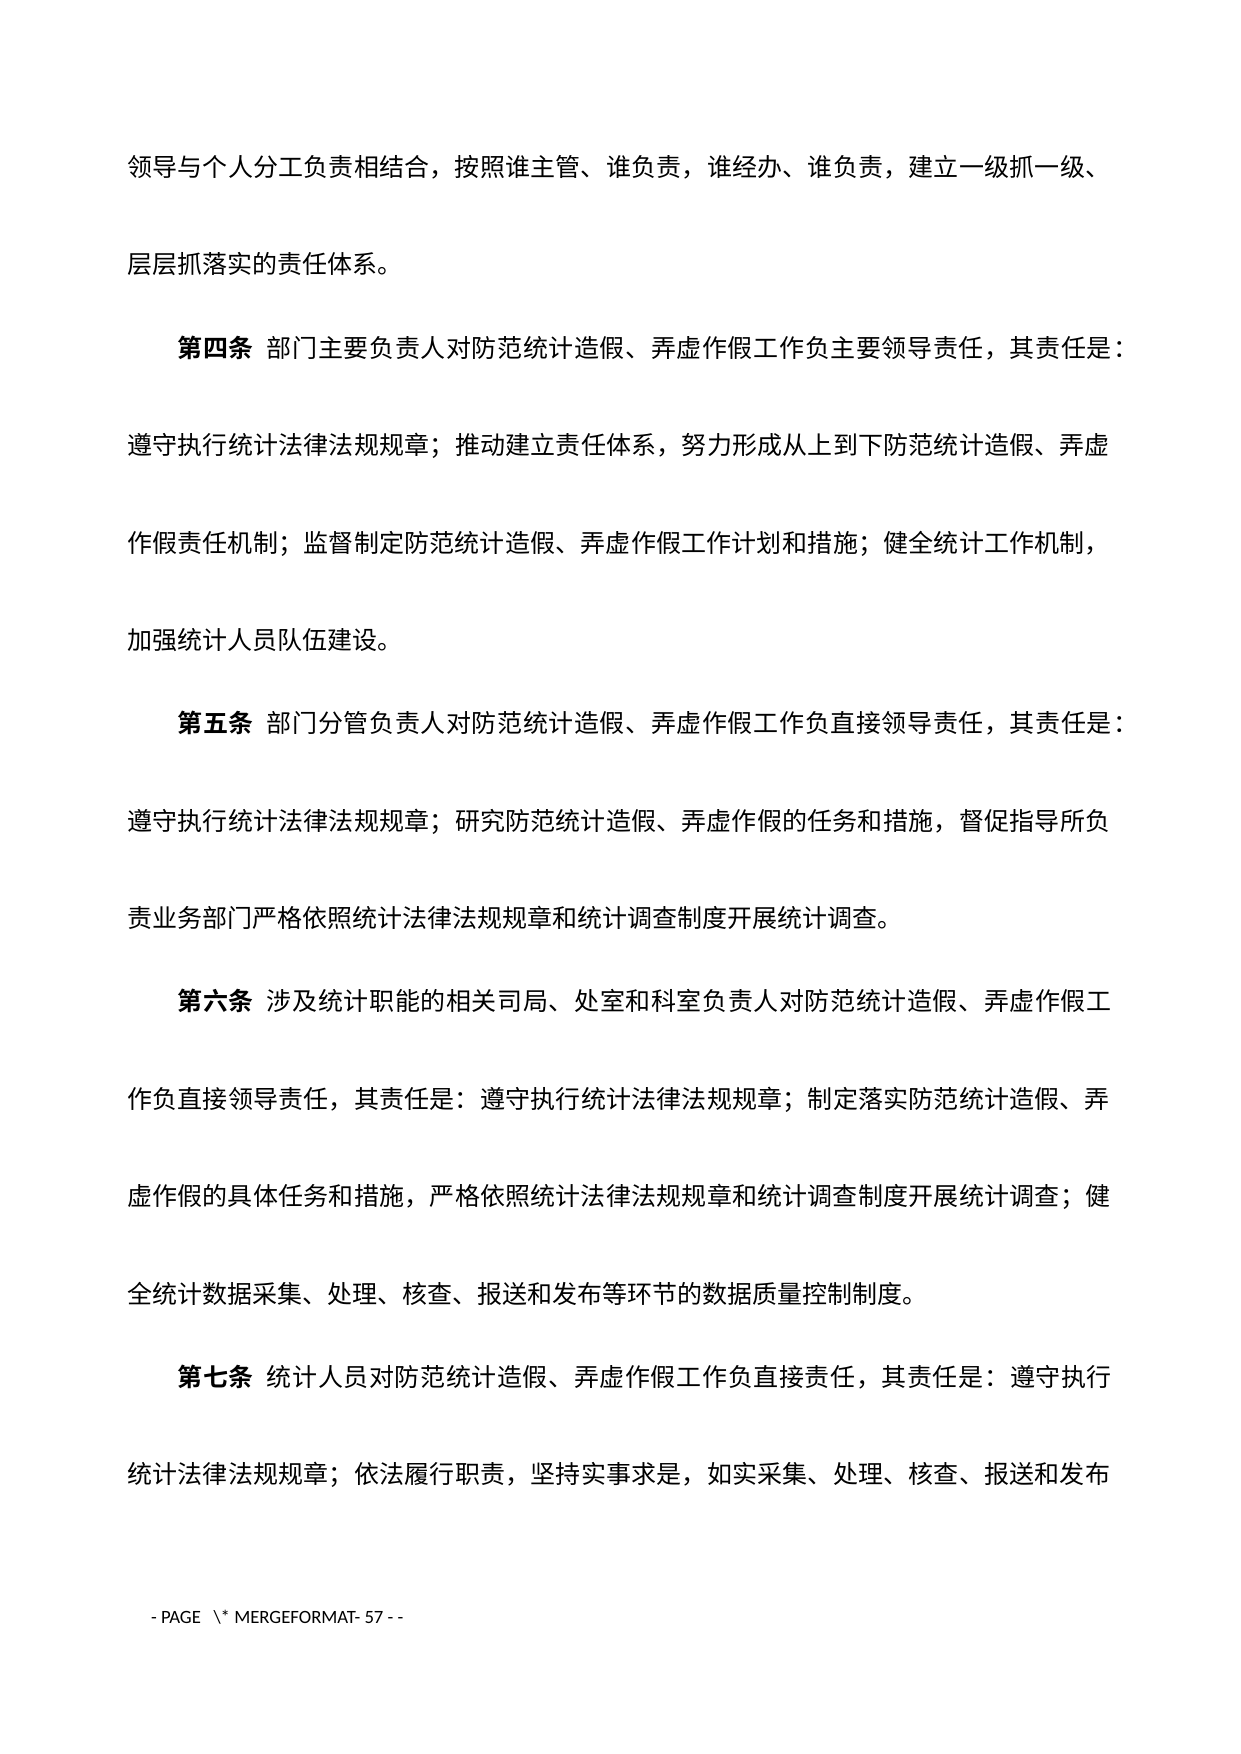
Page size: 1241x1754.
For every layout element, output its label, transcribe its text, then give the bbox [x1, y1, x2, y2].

text 第六条 涉及统计职能的相关司局、处室和科室负责人对防范统计造假、弄虚作假工作负直接领导责任，其责任是：遵守执行统计法律法规规章；制定落实防范统计造假、弄虚作假的具体任务和措施，严格依照统计法律法规规章和统计调查制度开展统计调查；健全统计数据采集、处理、核查、报送和发布等环节的数据质量控制制度。 [127, 967, 1113, 1325]
text 第四条 部门主要负责人对防范统计造假、弄虚作假工作负主要领导责任，其责任是：遵守执行统计法律法规规章；推动建立责任体系，努力形成从上到下防范统计造假、弄虚作假责任机制；监督制定防范统计造假、弄虚作假工作计划和措施；健全统计工作机制，加强统计人员队伍建设。 [127, 314, 1113, 671]
text 第五条 部门分管负责人对防范统计造假、弄虚作假工作负直接领导责任，其责任是：遵守执行统计法律法规规章；研究防范统计造假、弄虚作假的任务和措施，督促指导所负责业务部门严格依照统计法律法规规章和统计调查制度开展统计调查。 [127, 689, 1113, 949]
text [127, 133, 1113, 296]
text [127, 1343, 1113, 1506]
